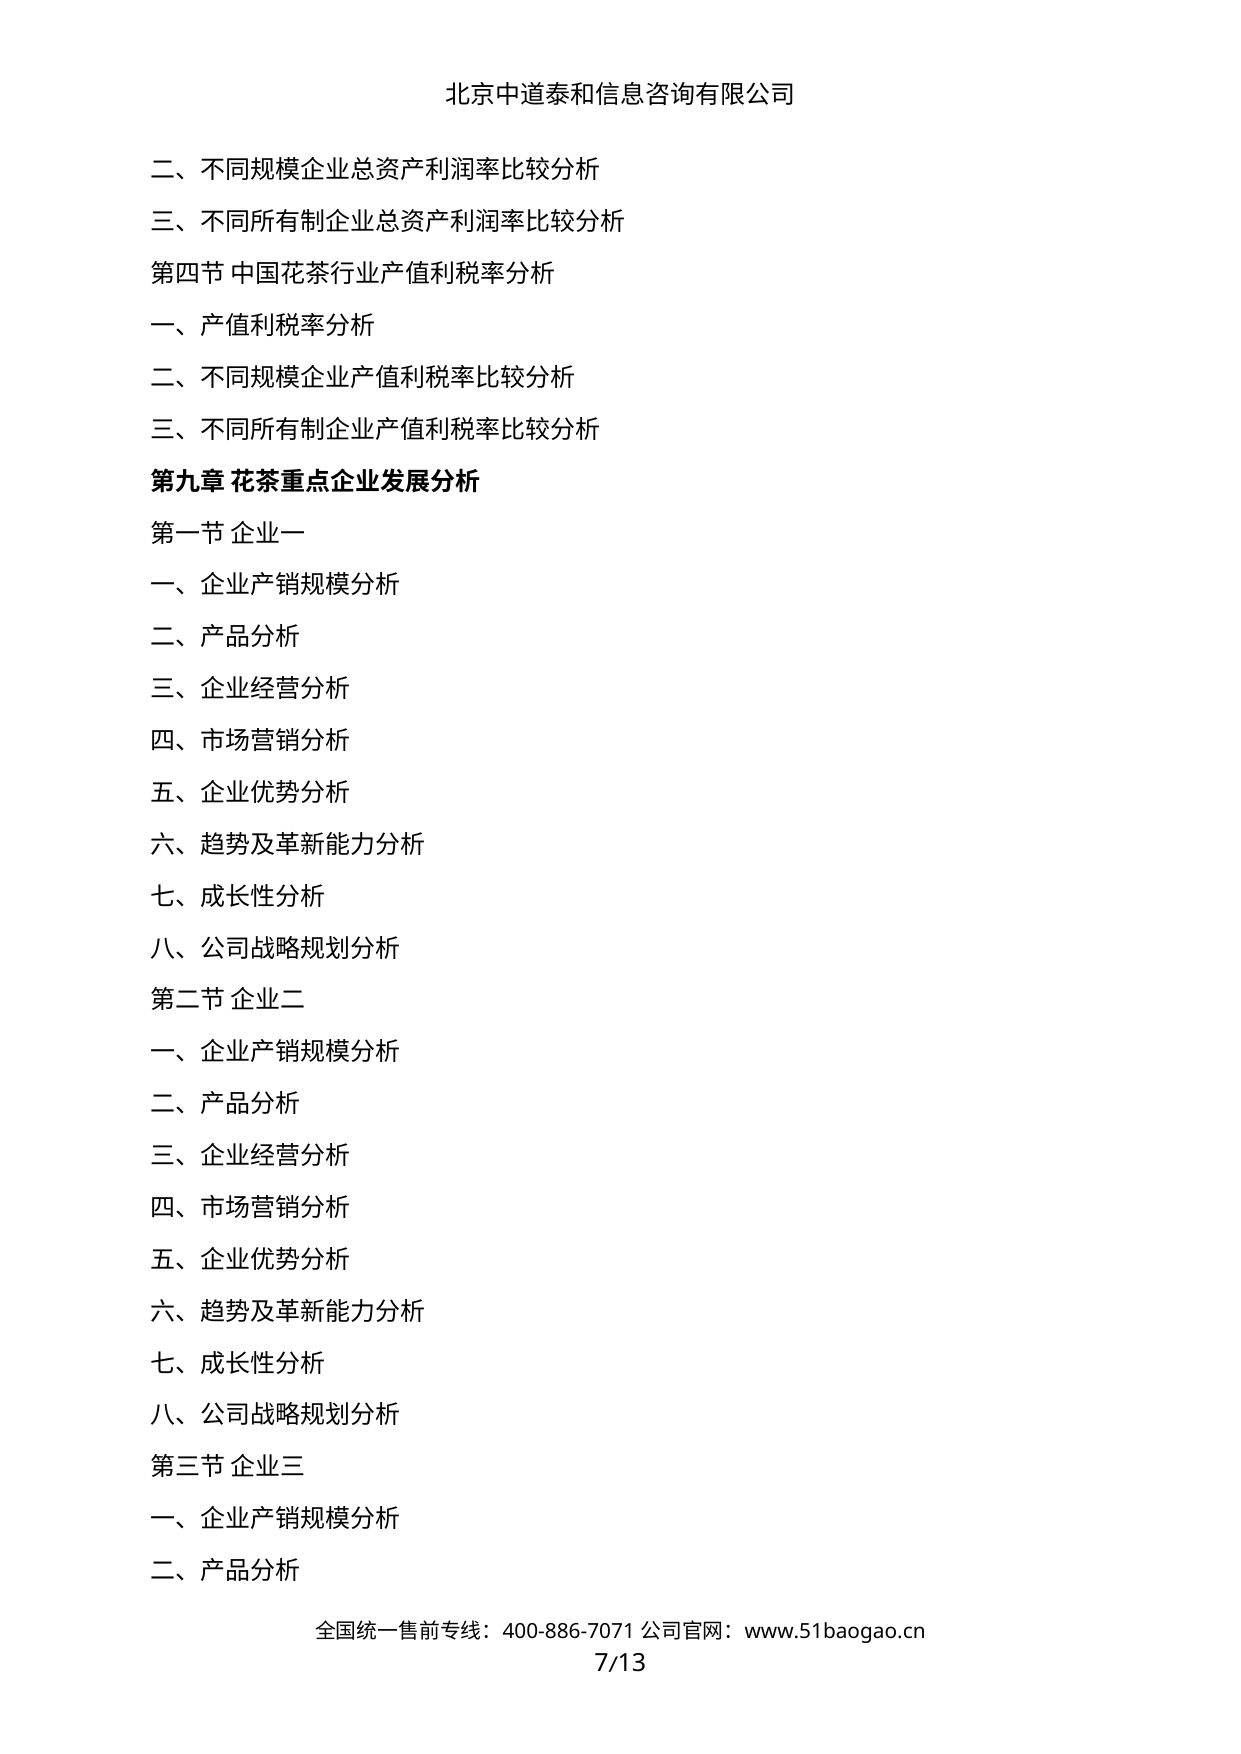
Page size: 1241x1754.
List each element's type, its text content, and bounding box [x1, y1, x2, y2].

text 二、产品分析 [150, 1084, 1090, 1120]
text 二、不同规模企业产值利税率比较分析 [150, 357, 1090, 394]
text 二、不同规模企业总资产利润率比较分析 [150, 150, 1090, 186]
text 三、企业经营分析 [150, 669, 1090, 705]
text 六、趋势及革新能力分析 [150, 824, 1090, 861]
text 一、企业产销规模分析 [150, 1032, 1090, 1068]
text 七、成长性分析 [150, 1343, 1090, 1379]
text 第二节 企业二 [150, 980, 1090, 1016]
text 三、不同所有制企业总资产利润率比较分析 [150, 202, 1090, 238]
text 五、企业优势分析 [150, 772, 1090, 809]
text 八、公司战略规划分析 [150, 1395, 1090, 1431]
text 第九章 花茶重点企业发展分析 [150, 461, 1090, 497]
text 第四节 中国花茶行业产值利税率分析 [150, 254, 1090, 290]
text 四、市场营销分析 [150, 1187, 1090, 1224]
text 一、企业产销规模分析 [150, 565, 1090, 601]
text 一、产值利税率分析 [150, 306, 1090, 342]
text 三、不同所有制企业产值利税率比较分析 [150, 409, 1090, 446]
text 七、成长性分析 [150, 876, 1090, 912]
text 一、企业产销规模分析 [150, 1499, 1090, 1535]
text 二、产品分析 [150, 1551, 1090, 1587]
text 六、趋势及革新能力分析 [150, 1291, 1090, 1327]
text 三、企业经营分析 [150, 1136, 1090, 1172]
text 第三节 企业三 [150, 1447, 1090, 1483]
text 八、公司战略规划分析 [150, 928, 1090, 964]
text 五、企业优势分析 [150, 1239, 1090, 1276]
text 第一节 企业一 [150, 513, 1090, 549]
text 四、市场营销分析 [150, 721, 1090, 757]
text 二、产品分析 [150, 617, 1090, 653]
